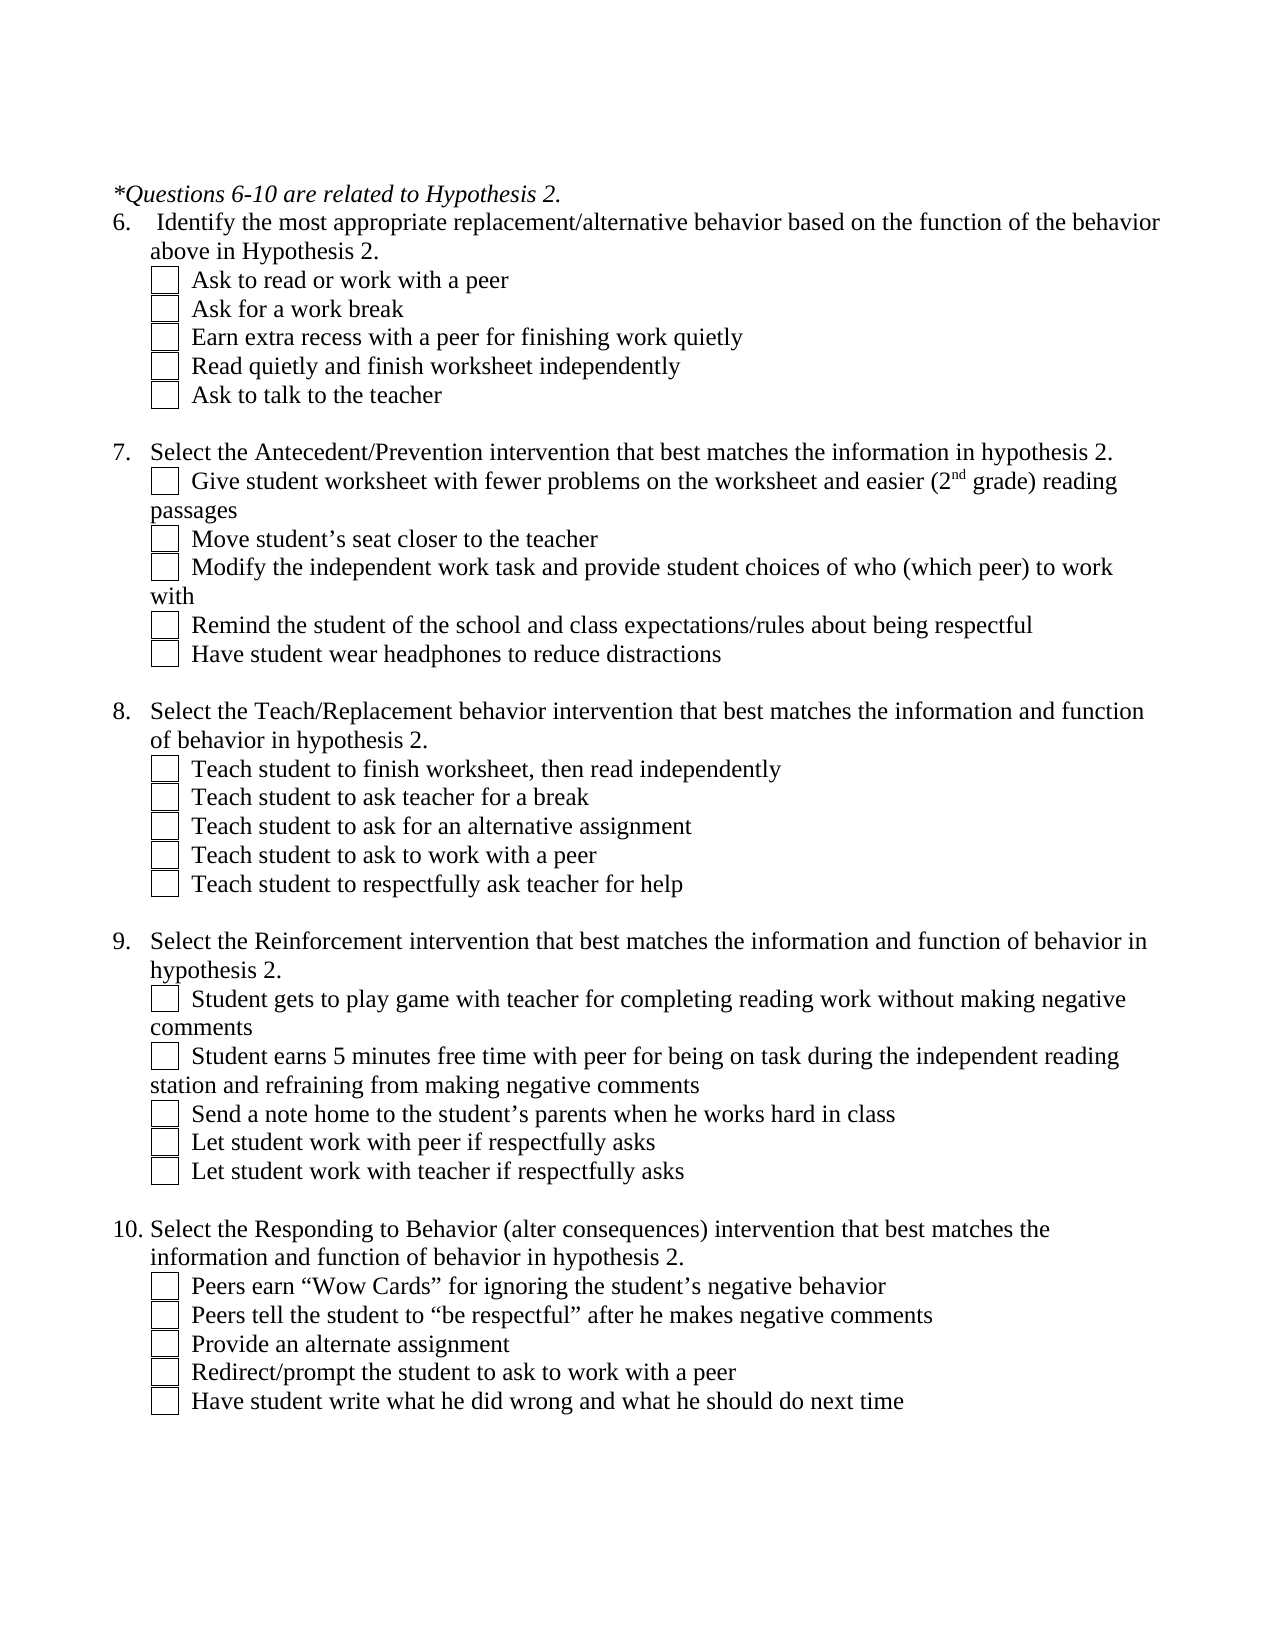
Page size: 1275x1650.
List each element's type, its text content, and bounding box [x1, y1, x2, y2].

text Have student wear headphones to reduce distractions [150, 639, 1162, 667]
text Let student work with teacher if respectfully asks [150, 1156, 1162, 1185]
text Read quietly and finish worksheet independently [150, 351, 1162, 380]
text Earn extra recess with a peer for finishing work quietly [150, 322, 1162, 351]
text Modify the independent work task and provide student choices of who (which peer) to work with [150, 552, 1162, 610]
text Ask to talk to the teacher [150, 380, 1162, 409]
text Student gets to play game with teacher for completing reading work without making negative comments [150, 984, 1162, 1041]
text Teach student to ask to work with a peer [150, 840, 1162, 869]
text Teach student to finish worksheet, then read independently [150, 754, 1162, 782]
text Remind the student of the school and class expectations/rules about being respectful [150, 610, 1162, 639]
text Provide an alternate assignment [150, 1329, 1162, 1357]
text Teach student to ask teacher for a break [150, 782, 1162, 811]
list Select the Responding to Behavior (alter consequences) intervention that best matches the information and function of behavior in hypothesis 2. [112, 1214, 1162, 1271]
text Give student worksheet with fewer problems on the worksheet and easier (2nd grade) reading passages [150, 466, 1162, 524]
text Move student’s seat closer to the teacher [150, 524, 1162, 552]
list Select the Antecedent/Prevention intervention that best matches the information in hypothesis 2. [112, 437, 1162, 466]
text Ask to read or work with a peer [150, 265, 1162, 294]
list Identify the most appropriate replacement/alternative behavior based on the function of the behavior above in Hypothesis 2. [112, 207, 1162, 265]
text Redirect/prompt the student to ask to work with a peer [150, 1357, 1162, 1386]
text Send a note home to the student’s parents when he works hard in class [150, 1099, 1162, 1127]
text Student earns 5 minutes free time with peer for being on task during the independent reading station and refraining from making negative comments [150, 1041, 1162, 1099]
list Select the Teach/Replacement behavior intervention that best matches the information and function of behavior in hypothesis 2. [112, 696, 1162, 754]
text *Questions 6-10 are related to Hypothesis 2. [112, 179, 1162, 207]
text Peers tell the student to “be respectful” after he makes negative comments [150, 1300, 1162, 1329]
list Select the Reinforcement intervention that best matches the information and function of behavior in hypothesis 2. [112, 926, 1162, 984]
text Teach student to ask for an alternative assignment [150, 811, 1162, 840]
text Let student work with peer if respectfully asks [150, 1127, 1162, 1156]
text Peers earn “Wow Cards” for ignoring the student’s negative behavior [150, 1271, 1162, 1300]
text Teach student to respectfully ask teacher for help [150, 869, 1162, 897]
text Ask for a work break [150, 294, 1162, 322]
text Have student write what he did wrong and what he should do next time [150, 1386, 1162, 1415]
